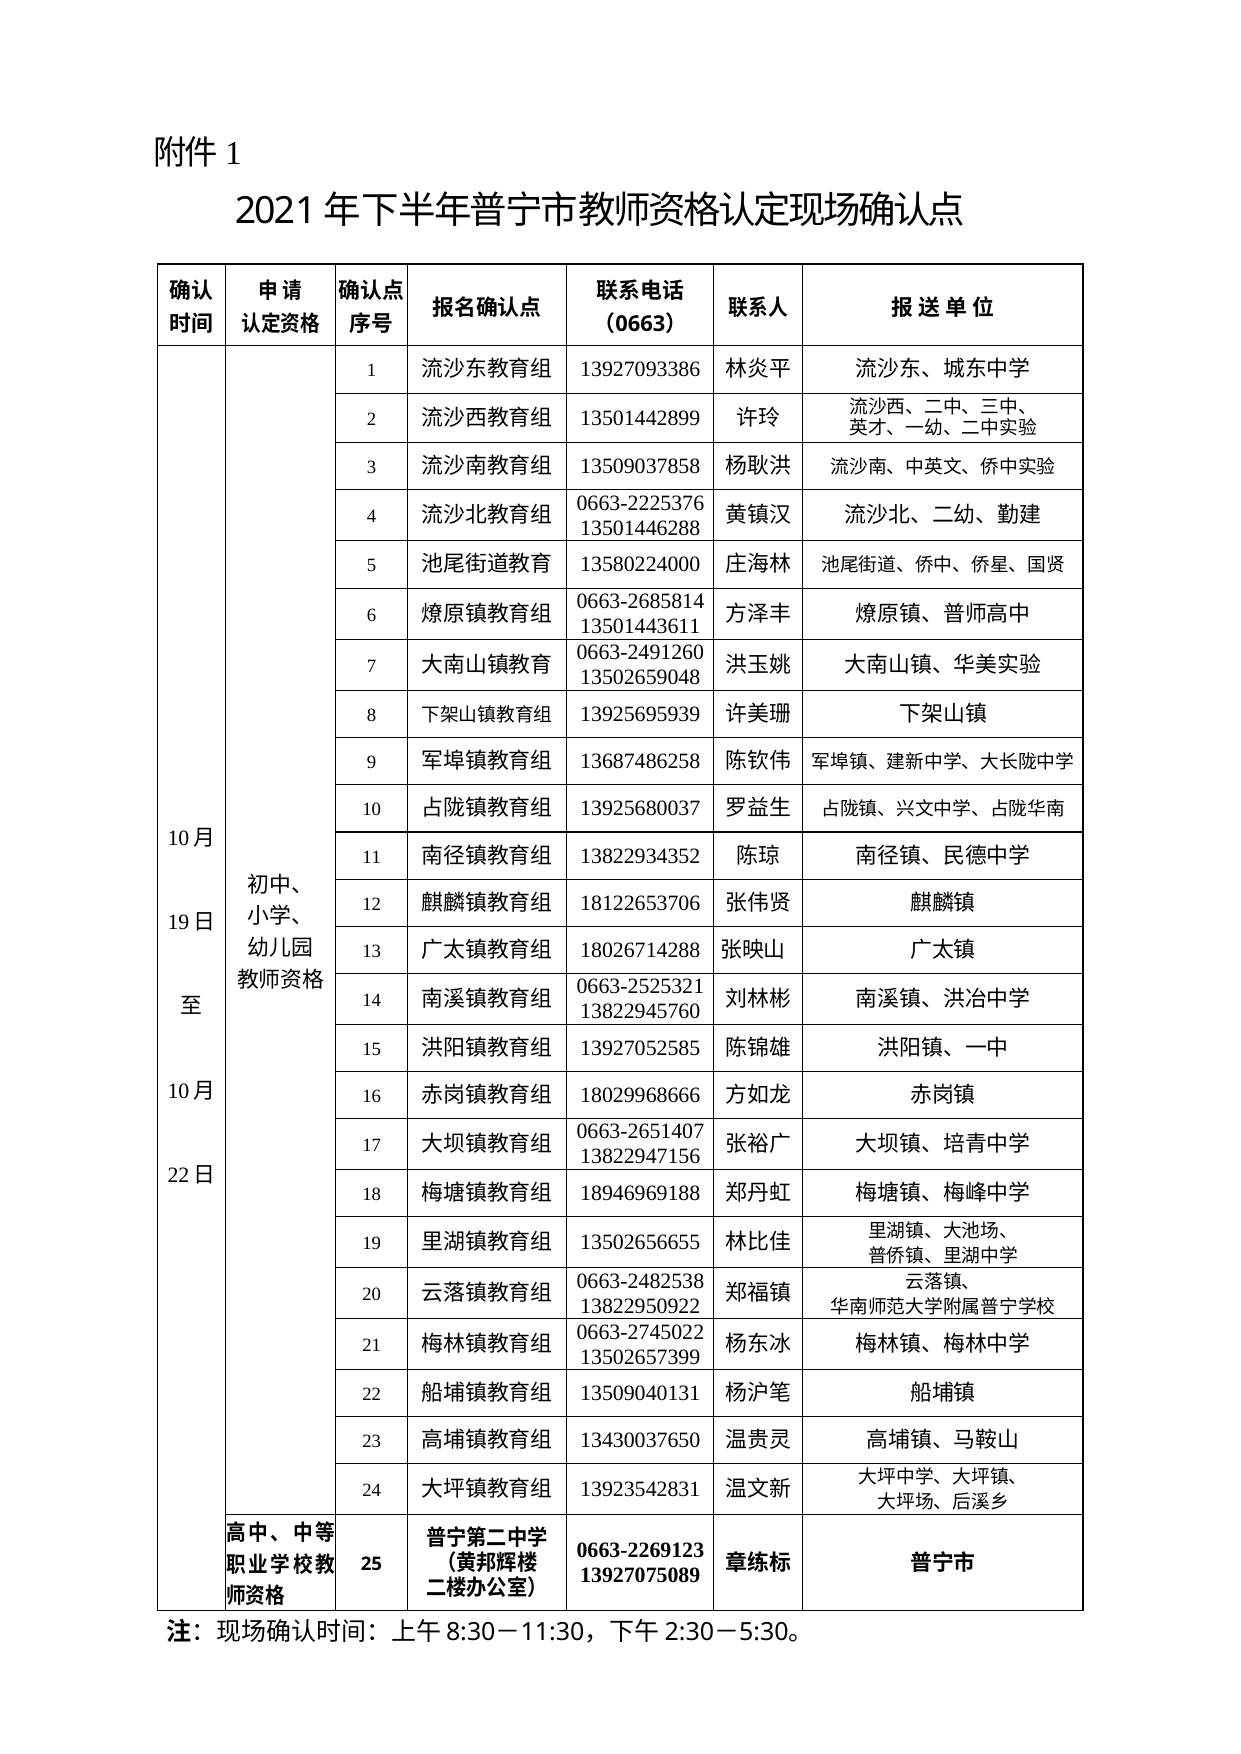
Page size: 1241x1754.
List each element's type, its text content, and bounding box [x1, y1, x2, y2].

table_cell 燎原镇教育组 [408, 589, 566, 638]
table_cell 陈琼 [714, 833, 802, 879]
table_cell 梅林镇、梅林中学 [803, 1319, 1082, 1369]
table_header 确认点序号 [336, 265, 407, 345]
table_cell 梅塘镇教育组 [408, 1170, 566, 1216]
table_cell 0663-2491260 13502659048 [567, 640, 713, 689]
table_cell 15 [336, 1025, 407, 1071]
table_cell 17 [336, 1119, 407, 1169]
table_cell 船埔镇教育组 [408, 1370, 566, 1416]
table_cell 18122653706 [567, 880, 713, 926]
table_cell 0663-2225376 13501446288 [567, 490, 713, 540]
table_cell 大坝镇、培青中学 [803, 1119, 1082, 1169]
table_cell 18946969188 [567, 1170, 713, 1216]
table_cell 林比佳 [714, 1217, 802, 1267]
table_cell 大南山镇、华美实验 [803, 640, 1082, 689]
text 附件1 [153, 118, 1049, 176]
table_cell 赤岗镇 [803, 1072, 1082, 1118]
table_cell 2 [336, 394, 407, 442]
table_cell 方泽丰 [714, 589, 802, 638]
table_cell 池尾街道教育 [408, 541, 566, 587]
table_cell 0663-2651407 13822947156 [567, 1119, 713, 1169]
table_header 报 送 单 位 [803, 265, 1082, 345]
table_cell 洪玉姚 [714, 640, 802, 689]
table_cell 0663-2269123 13927075089 [567, 1515, 713, 1610]
table_cell 流沙北、二幼、勤建 [803, 490, 1082, 540]
table_cell 13 [336, 927, 407, 973]
table_cell 21 [336, 1319, 407, 1369]
table_cell 云落镇、 华南师范大学附属普宁学校 [803, 1268, 1082, 1318]
table_cell 23 [336, 1417, 407, 1463]
table_cell 许玲 [714, 394, 802, 442]
table_cell 南径镇教育组 [408, 833, 566, 879]
table_cell 5 [336, 541, 407, 587]
table_cell 1 [336, 346, 407, 392]
table_cell 云落镇教育组 [408, 1268, 566, 1318]
table_cell 流沙南、中英文、侨中实验 [803, 443, 1082, 489]
table_cell 13502656655 [567, 1217, 713, 1267]
table_cell 杨沪笔 [714, 1370, 802, 1416]
table_cell 13509040131 [567, 1370, 713, 1416]
table_cell 流沙东、城东中学 [803, 346, 1082, 392]
table_cell 温文新 [714, 1464, 802, 1514]
table_header 联系人 [714, 265, 802, 345]
table_cell 陈锦雄 [714, 1025, 802, 1071]
table_cell 陈钦伟 [714, 738, 802, 784]
table_cell 大坝镇教育组 [408, 1119, 566, 1169]
table_cell 9 [336, 738, 407, 784]
table_cell 占陇镇、兴文中学、占陇华南 [803, 785, 1082, 831]
table_cell 13687486258 [567, 738, 713, 784]
table_header 申 请 认定资格 [226, 265, 335, 345]
table_cell 大坪中学、大坪镇、 大坪场、后溪乡 [803, 1464, 1082, 1514]
table_cell 16 [336, 1072, 407, 1118]
table_cell 24 [336, 1464, 407, 1514]
table_header 联系电话 （0663） [567, 265, 713, 345]
table_cell 25 [336, 1515, 407, 1610]
table_cell 里湖镇、大池场、 普侨镇、里湖中学 [803, 1217, 1082, 1267]
table_cell 0663-2685814 13501443611 [567, 589, 713, 638]
table_cell 高中、中等职业学校教师资格 [226, 1515, 335, 1610]
table_cell 大南山镇教育 [408, 640, 566, 689]
table_cell 军埠镇、建新中学、大长陇中学 [803, 738, 1082, 784]
table_cell 0663-2482538 13822950922 [567, 1268, 713, 1318]
table_cell 梅林镇教育组 [408, 1319, 566, 1369]
table_cell 南径镇、民德中学 [803, 833, 1082, 879]
table_cell 流沙西教育组 [408, 394, 566, 442]
table_cell 张伟贤 [714, 880, 802, 926]
table_cell 流沙东教育组 [408, 346, 566, 392]
table_cell 南溪镇、洪冶中学 [803, 974, 1082, 1024]
table_cell 4 [336, 490, 407, 540]
table_cell 张裕广 [714, 1119, 802, 1169]
table_cell 池尾街道、侨中、侨星、国贤 [803, 541, 1082, 587]
table_cell 刘林彬 [714, 974, 802, 1024]
table_cell 13927052585 [567, 1025, 713, 1071]
table_cell 22 [336, 1370, 407, 1416]
table_cell 南溪镇教育组 [408, 974, 566, 1024]
table_cell 20 [336, 1268, 407, 1318]
table_cell 梅塘镇、梅峰中学 [803, 1170, 1082, 1216]
table_cell 张映山 [714, 927, 802, 973]
table_cell 温贵灵 [714, 1417, 802, 1463]
table_cell 6 [336, 589, 407, 638]
table_cell 19 [336, 1217, 407, 1267]
table_cell 10月 19日至 10月 22日 [158, 346, 225, 1610]
table_cell 10 [336, 785, 407, 831]
table_cell 麒麟镇 [803, 880, 1082, 926]
table_cell 13822934352 [567, 833, 713, 879]
table_cell 流沙南教育组 [408, 443, 566, 489]
table_cell 郑福镇 [714, 1268, 802, 1318]
table_cell 燎原镇、普师高中 [803, 589, 1082, 638]
table_cell 流沙北教育组 [408, 490, 566, 540]
table_cell 林炎平 [714, 346, 802, 392]
table_cell 洪阳镇教育组 [408, 1025, 566, 1071]
table_cell 13927093386 [567, 346, 713, 392]
table_cell 广太镇 [803, 927, 1082, 973]
table_cell 赤岗镇教育组 [408, 1072, 566, 1118]
table_cell 14 [336, 974, 407, 1024]
table_cell 18029968666 [567, 1072, 713, 1118]
table_cell 8 [336, 691, 407, 737]
table_cell 13925695939 [567, 691, 713, 737]
table_header 确认 时间 [158, 265, 225, 345]
table_cell 方如龙 [714, 1072, 802, 1118]
text 2021年下半年普宁市教师资格认定现场确认点 [153, 176, 1049, 235]
table_cell 大坪镇教育组 [408, 1464, 566, 1514]
table_cell 洪阳镇、一中 [803, 1025, 1082, 1071]
table_cell 13501442899 [567, 394, 713, 442]
table_cell 麒麟镇教育组 [408, 880, 566, 926]
table_cell 下架山镇 [803, 691, 1082, 737]
table_cell 初中、 小学、 幼儿园 教师资格 [226, 346, 335, 1514]
text 注：现场确认时间：上午8:30－11:30，下午2:30－5:30。 [153, 235, 1087, 1647]
table_cell 章练标 [714, 1515, 802, 1610]
table_cell 高埔镇、马鞍山 [803, 1417, 1082, 1463]
table_header 报名确认点 [408, 265, 566, 345]
table_cell 占陇镇教育组 [408, 785, 566, 831]
table_cell 船埔镇 [803, 1370, 1082, 1416]
table_cell 7 [336, 640, 407, 689]
table_cell 18026714288 [567, 927, 713, 973]
table_cell 流沙西、二中、三中、 英才、一幼、二中实验 [803, 394, 1082, 442]
table_cell 黄镇汉 [714, 490, 802, 540]
table_cell 11 [336, 833, 407, 879]
table_cell 12 [336, 880, 407, 926]
table_cell 13509037858 [567, 443, 713, 489]
table_cell 13925680037 [567, 785, 713, 831]
table_cell 0663-2525321 13822945760 [567, 974, 713, 1024]
table_cell 军埠镇教育组 [408, 738, 566, 784]
table_cell 郑丹虹 [714, 1170, 802, 1216]
table_cell 3 [336, 443, 407, 489]
table_cell 13580224000 [567, 541, 713, 587]
table_cell 广太镇教育组 [408, 927, 566, 973]
table_cell 0663-2745022 13502657399 [567, 1319, 713, 1369]
table_cell 罗益生 [714, 785, 802, 831]
table_cell 普宁市 [803, 1515, 1082, 1610]
table_cell 下架山镇教育组 [408, 691, 566, 737]
table_cell 杨耿洪 [714, 443, 802, 489]
table_cell 普宁第二中学 （黄邦辉楼 二楼办公室） [408, 1515, 566, 1610]
table_cell 庄海林 [714, 541, 802, 587]
table_cell 高埔镇教育组 [408, 1417, 566, 1463]
table_cell 杨东冰 [714, 1319, 802, 1369]
table_cell 13923542831 [567, 1464, 713, 1514]
table_cell 13430037650 [567, 1417, 713, 1463]
table_cell 许美珊 [714, 691, 802, 737]
table_cell 18 [336, 1170, 407, 1216]
table_cell 里湖镇教育组 [408, 1217, 566, 1267]
